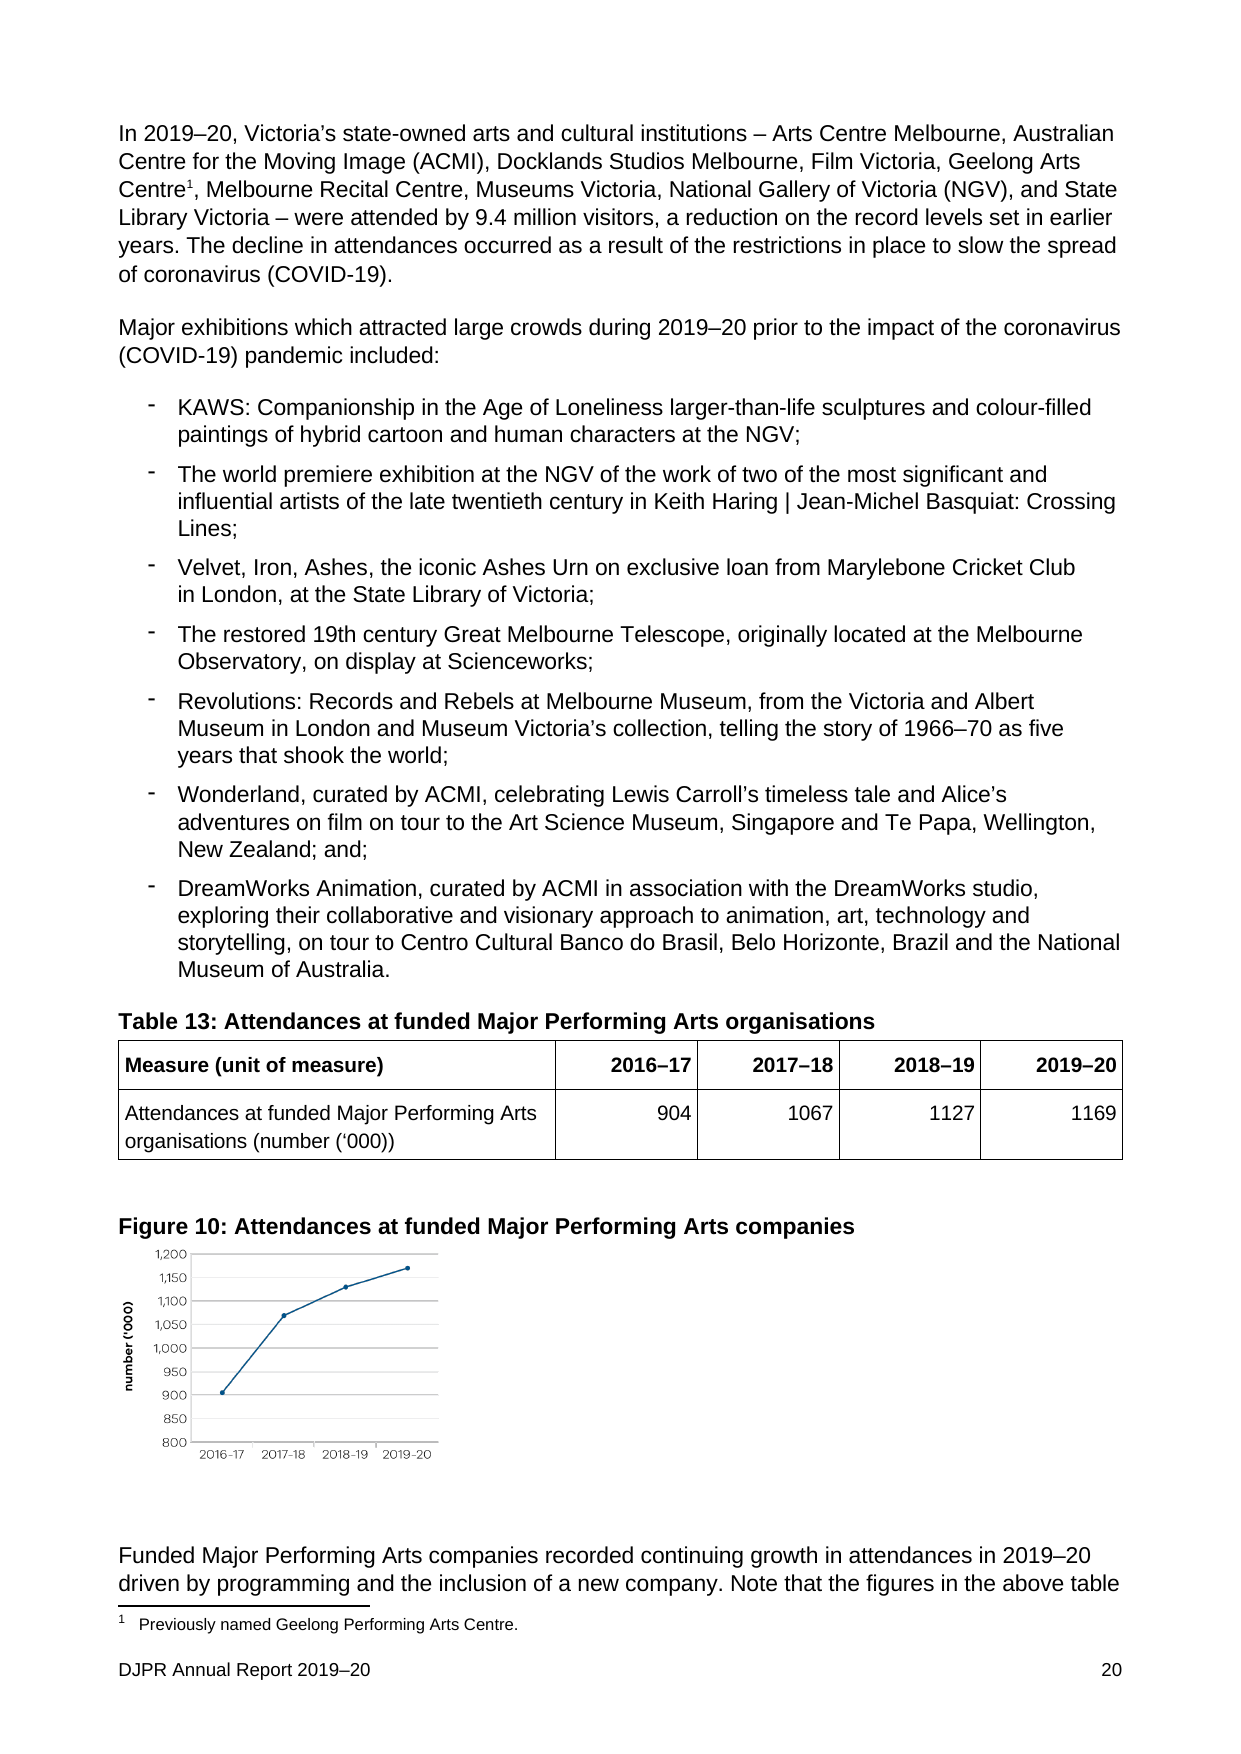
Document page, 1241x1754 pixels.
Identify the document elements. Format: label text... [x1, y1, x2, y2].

subtitle Figure 10: Attendances at funded Major Performing Arts companies [118, 1213, 1122, 1239]
text In 2019–20, Victoria’s state-owned arts and cultural institutions – Arts Centre Melbourne, Australian Centre for the Moving Image (ACMI), Docklands Studios Melbourne, Film Victoria, Geelong Arts Centre, Melbourne Recital Centre, Museums Victoria, National Gallery of Victoria (NGV), and State Library Victoria – were attended by 9.4 million visitors, a reduction on the record levels set in earlier years. The decline in attendances occurred as a result of the restrictions in place to slow the spread of coronavirus (COVID-19). [118, 118, 1122, 287]
picture [118, 1245, 445, 1463]
text Velvet, Iron, Ashes, the iconic Ashes Urn on exclusive loan from Marylebone Cricket Club in London, at the State Library of Victoria; [148, 553, 1122, 608]
table_header Measure (unit of measure) [119, 1041, 555, 1089]
subtitle Table 13: Attendances at funded Major Performing Arts organisations [118, 1008, 1122, 1034]
table_cell 904 [556, 1090, 697, 1158]
table_cell 1127 [840, 1090, 980, 1158]
table_header 2018–19 [840, 1041, 980, 1089]
text Wonderland, curated by ACMI, celebrating Lewis Carroll’s timeless tale and Alice’s adventures on film on tour to the Art Science Museum, Singapore and Te Papa, Wellington, New Zealand; and; [148, 781, 1122, 862]
table_header 2016–17 [556, 1041, 697, 1089]
text The world premiere exhibition at the NGV of the work of two of the most significant and influential artists of the late twentieth century in Keith Haring | Jean-Michel Basquiat: Crossing Lines; [148, 460, 1122, 541]
table_cell 1067 [698, 1090, 839, 1158]
table_cell 1169 [981, 1090, 1122, 1158]
text Major exhibitions which attracted large crowds during 2019–20 prior to the impact of the coronavirus (COVID-19) pandemic included: [118, 312, 1122, 368]
text KAWS: Companionship in the Age of Loneliness larger-than-life sculptures and colour-filled paintings of hybrid cartoon and human characters at the NGV; [148, 393, 1122, 447]
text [118, 1540, 1122, 1597]
table_cell Attendances at funded Major Performing Arts organisations (number (‘000)) [119, 1090, 555, 1158]
table_header 2019–20 [981, 1041, 1122, 1089]
text Revolutions: Records and Rebels at Melbourne Museum, from the Victoria and Albert Museum in London and Museum Victoria’s collection, telling the story of 1966–70 as five years that shook the world; [148, 687, 1122, 768]
text DreamWorks Animation, curated by ACMI in association with the DreamWorks studio, exploring their collaborative and visionary approach to animation, art, technology and storytelling, on tour to Centro Cultural Banco do Brasil, Belo Horizonte, Brazil and the National Museum of Australia. [148, 874, 1122, 983]
text The restored 19th century Great Melbourne Telescope, originally located at the Melbourne Observatory, on display at Scienceworks; [148, 620, 1122, 674]
table_header 2017–18 [698, 1041, 839, 1089]
